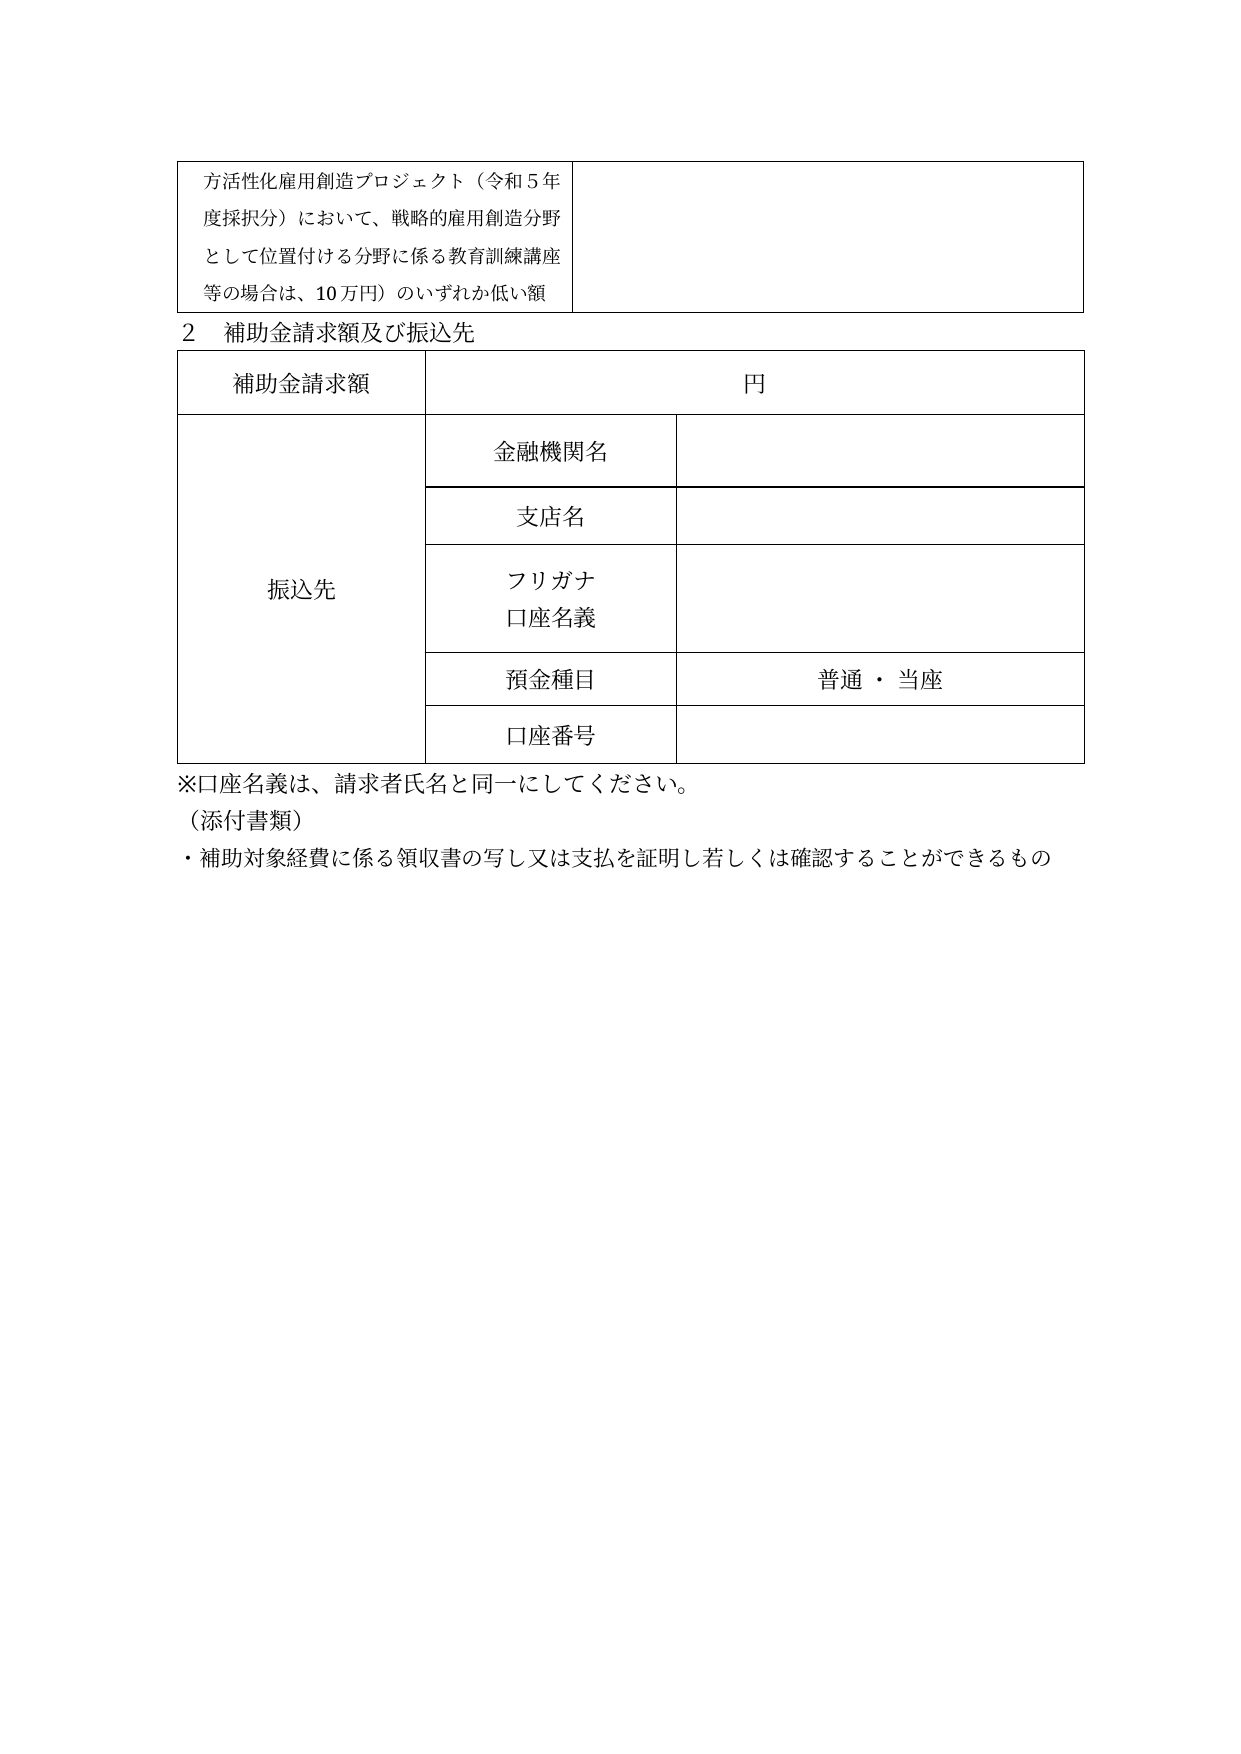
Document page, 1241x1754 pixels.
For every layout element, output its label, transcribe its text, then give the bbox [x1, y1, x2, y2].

table_header 補助金請求額 [178, 351, 425, 414]
table_cell [677, 545, 1084, 652]
table_cell フリガナ 口座名義 [426, 545, 676, 652]
table_cell [677, 415, 1084, 486]
text ２ 補助金請求額及び振込先 [177, 313, 1063, 350]
table_cell [677, 706, 1084, 763]
table_cell 金融機関名 [426, 415, 676, 486]
table_cell 円 [573, 162, 1083, 312]
text ※口座名義は、請求者氏名と同一にしてください。 [177, 764, 1063, 801]
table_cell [178, 162, 572, 312]
table_cell 口座番号 [426, 706, 676, 763]
text （添付書類） [177, 801, 1063, 839]
table_cell 預金種目 [426, 653, 676, 705]
table_cell 普通 ・ 当座 [677, 653, 1084, 705]
table_cell 振込先 [178, 415, 425, 763]
table_cell 支店名 [426, 488, 676, 544]
table_header 円 [426, 351, 1084, 414]
text ・補助対象経費に係る領収書の写し又は支払を証明し若しくは確認することができるもの [177, 839, 1063, 876]
table_cell [677, 488, 1084, 544]
